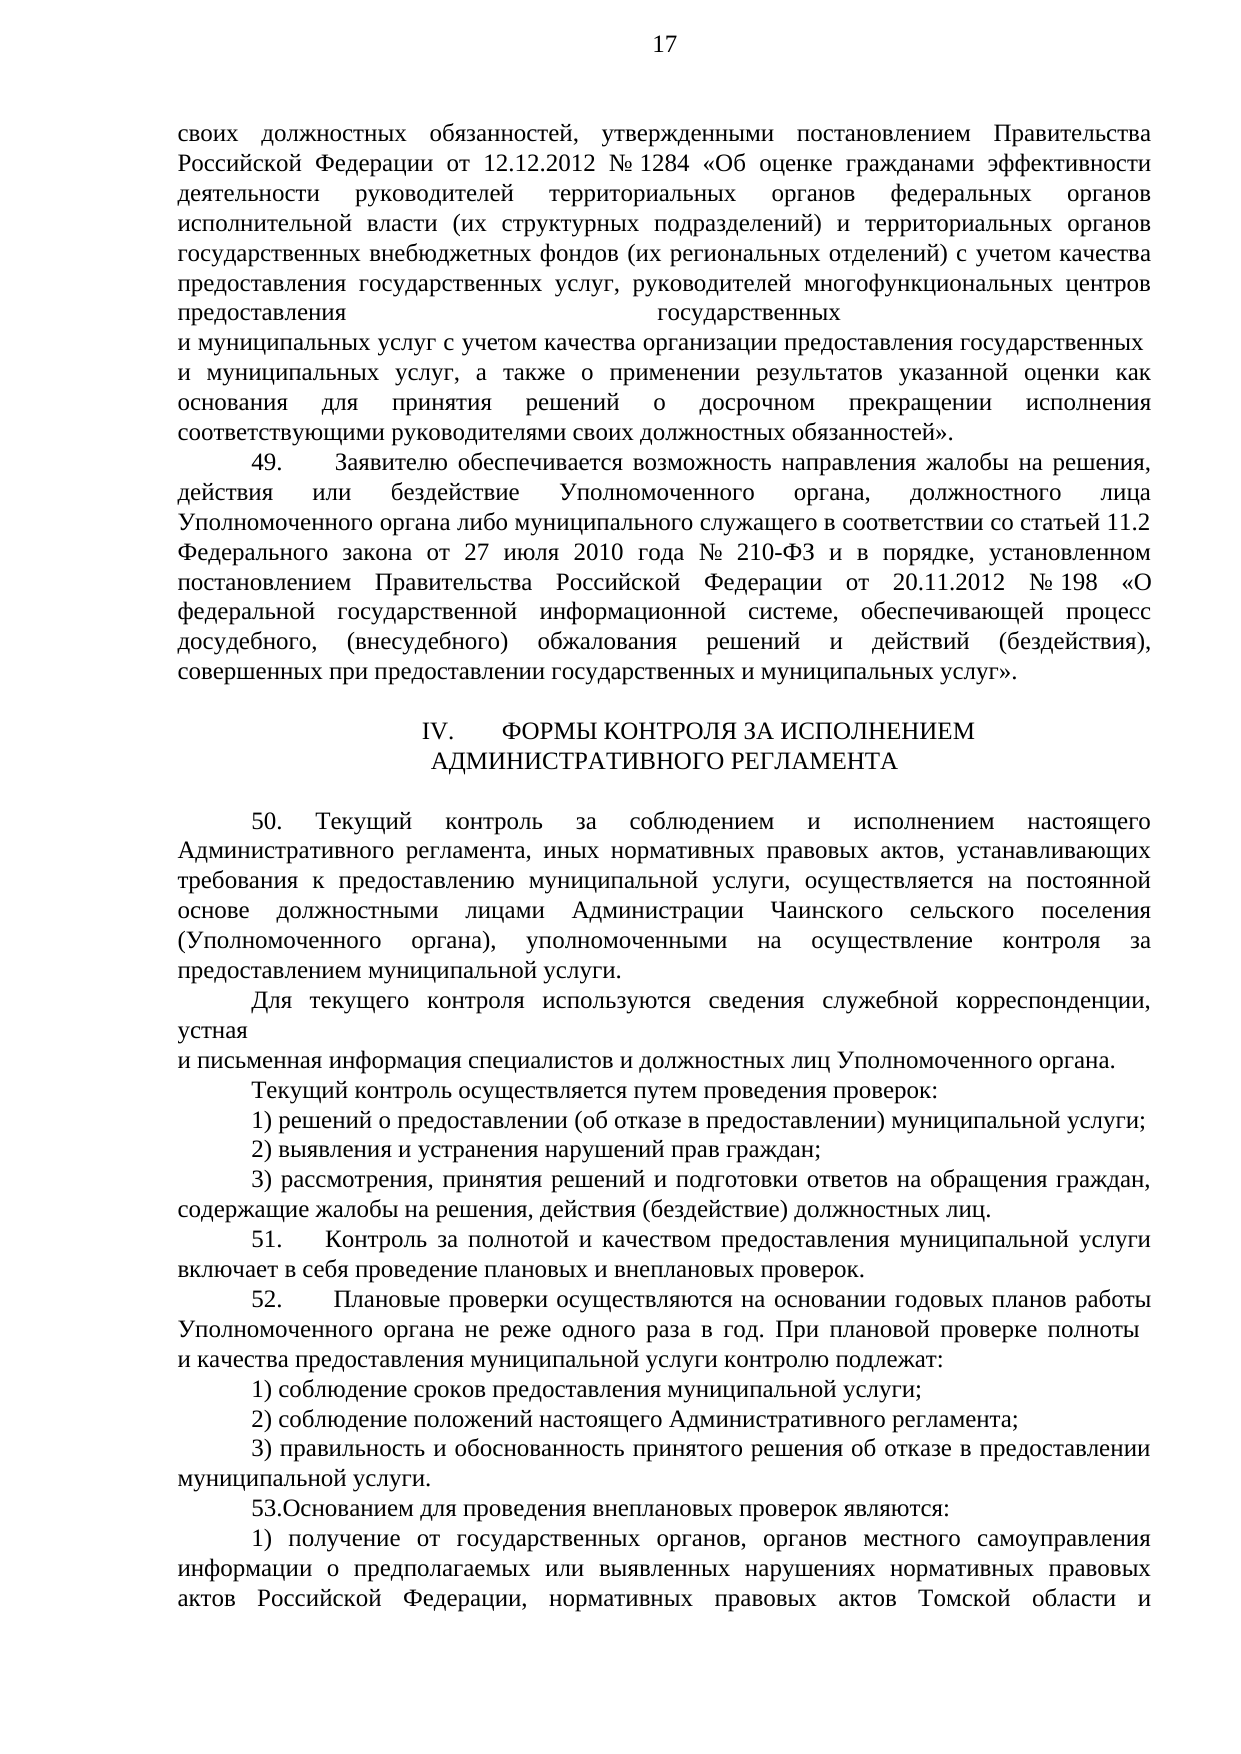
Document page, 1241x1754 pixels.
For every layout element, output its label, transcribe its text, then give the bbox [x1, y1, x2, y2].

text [177, 1523, 1152, 1612]
text Текущий контроль осуществляется путем проведения проверок: [177, 1075, 1152, 1103]
text 2) выявления и устранения нарушений прав граждан; [177, 1134, 1152, 1163]
text 3) рассмотрения, принятия решений и подготовки ответов на обращения граждан, содержащие жалобы на решения, действия (бездействие) должностных лиц. [177, 1164, 1152, 1223]
text 52. Плановые проверки осуществляются на основании годовых планов работы Уполномоченного органа не реже одного раза в год. При плановой проверке полноты и качества предоставления муниципальной услуги контролю подлежат: [177, 1284, 1152, 1373]
text IV. ФОРМЫ КОНТРОЛЯ ЗА ИСПОЛНЕНИЕМ АДМИНИСТРАТИВНОГО РЕГЛАМЕНТА [177, 716, 1152, 775]
text 2) соблюдение положений настоящего Административного регламента; [177, 1404, 1152, 1432]
text 50. Текущий контроль за соблюдением и исполнением настоящего Административного регламента, иных нормативных правовых актов, устанавливающих требования к предоставлению муниципальной услуги, осуществляется на постоянной основе должностными лицами Администрации Чаинского сельского поселения (Уполномоченного органа), уполномоченными на осуществление контроля за предоставлением муниципальной услуги. [177, 806, 1152, 984]
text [177, 118, 1152, 446]
text Для текущего контроля используются сведения служебной корреспонденции, устная и письменная информация специалистов и должностных лиц Уполномоченного органа. [177, 985, 1152, 1074]
text 1) решений о предоставлении (об отказе в предоставлении) муниципальной услуги; [177, 1105, 1152, 1133]
text 1) соблюдение сроков предоставления муниципальной услуги; [177, 1374, 1152, 1402]
text 49. Заявителю обеспечивается возможность направления жалобы на решения, действия или бездействие Уполномоченного органа, должностного лица Уполномоченного органа либо муниципального служащего в соответствии со статьей 11.2 Федерального закона от 27 июля 2010 года № 210-ФЗ и в порядке, установленном постановлением Правительства Российской Федерации от 20.11.2012 №.198 «О федеральной государственной информационной системе, обеспечивающей процесс досудебного, (внесудебного) обжалования решений и действий (бездействия), совершенных при предоставлении государственных и муниципальных услуг». [177, 447, 1152, 685]
text 53.Основанием для проведения внеплановых проверок являются: [177, 1493, 1152, 1522]
text 3) правильность и обоснованность принятого решения об отказе в предоставлении муниципальной услуги. [177, 1433, 1152, 1492]
text 51. Контроль за полнотой и качеством предоставления муниципальной услуги включает в себя проведение плановых и внеплановых проверок. [177, 1224, 1152, 1283]
